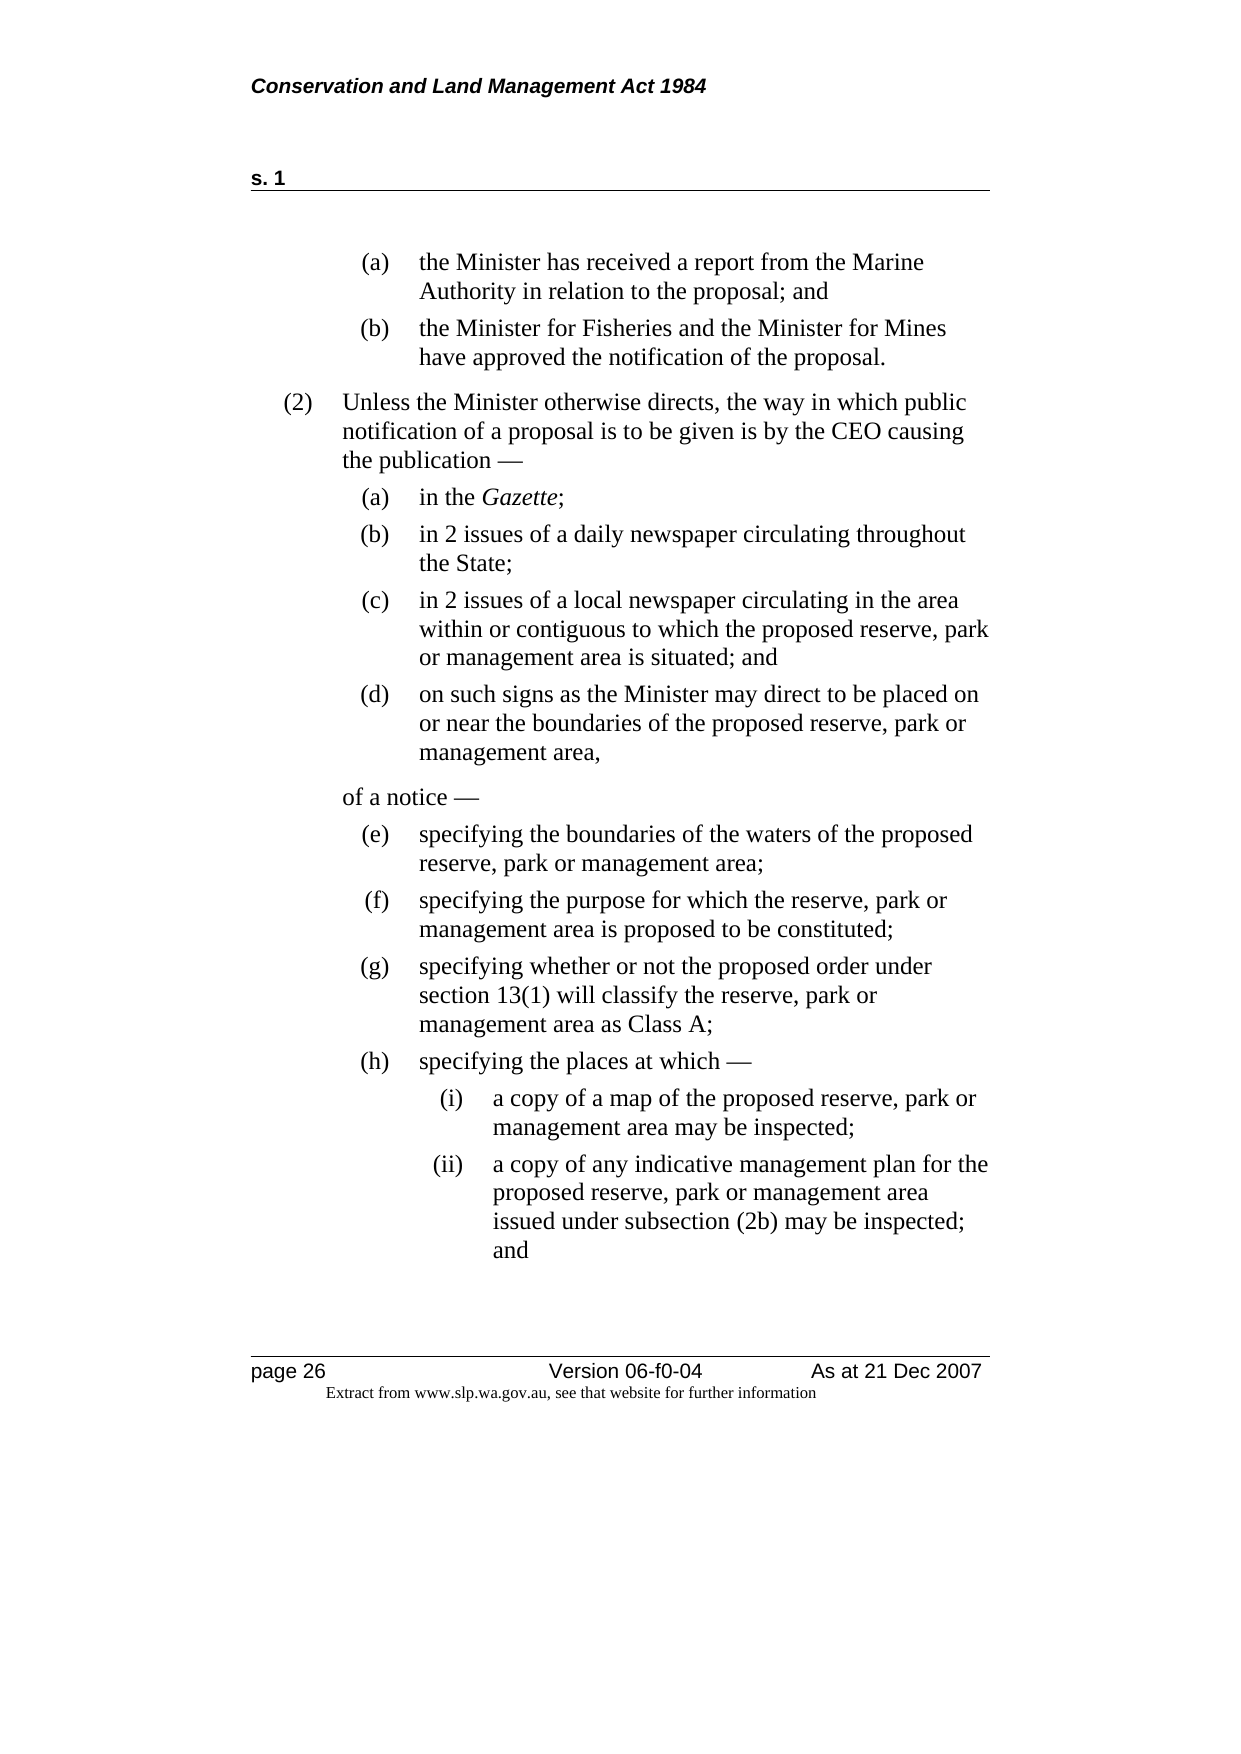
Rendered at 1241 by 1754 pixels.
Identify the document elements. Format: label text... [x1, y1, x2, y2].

text (a) in the Gazette; [251, 482, 990, 511]
text of a notice — [251, 782, 990, 811]
text (i) a copy of a map of the proposed reserve, park or management area may be inspected; [251, 1083, 990, 1140]
text (c) in 2 issues of a local newspaper circulating in the area within or contiguous to which the proposed reserve, park or management area is situated; and [251, 585, 990, 671]
text (b) the Minister for Fisheries and the Minister for Mines have approved the notification of the proposal. [251, 313, 990, 371]
text (a) the Minister has received a report from the Marine Authority in relation to the proposal; and [251, 247, 990, 305]
text (2) Unless the Minister otherwise directs, the way in which public notification of a proposal is to be given is by the CEO causing the publication — [251, 387, 990, 474]
text (h) specifying the places at which — [251, 1046, 990, 1074]
text (g) specifying whether or not the proposed order under section 13(1) will classify the reserve, park or management area as Class A; [251, 951, 990, 1037]
text (ii) a copy of any indicative management plan for the proposed reserve, park or management area issued under subsection (2b) may be inspected; and [251, 1149, 990, 1264]
text (b) in 2 issues of a daily newspaper circulating throughout the State; [251, 519, 990, 577]
text (d) on such signs as the Minister may direct to be placed on or near the boundaries of the proposed reserve, park or management area, [251, 679, 990, 766]
text (e) specifying the boundaries of the waters of the proposed reserve, park or management area; [251, 819, 990, 877]
text (f) specifying the purpose for which the reserve, park or management area is proposed to be constituted; [251, 885, 990, 943]
